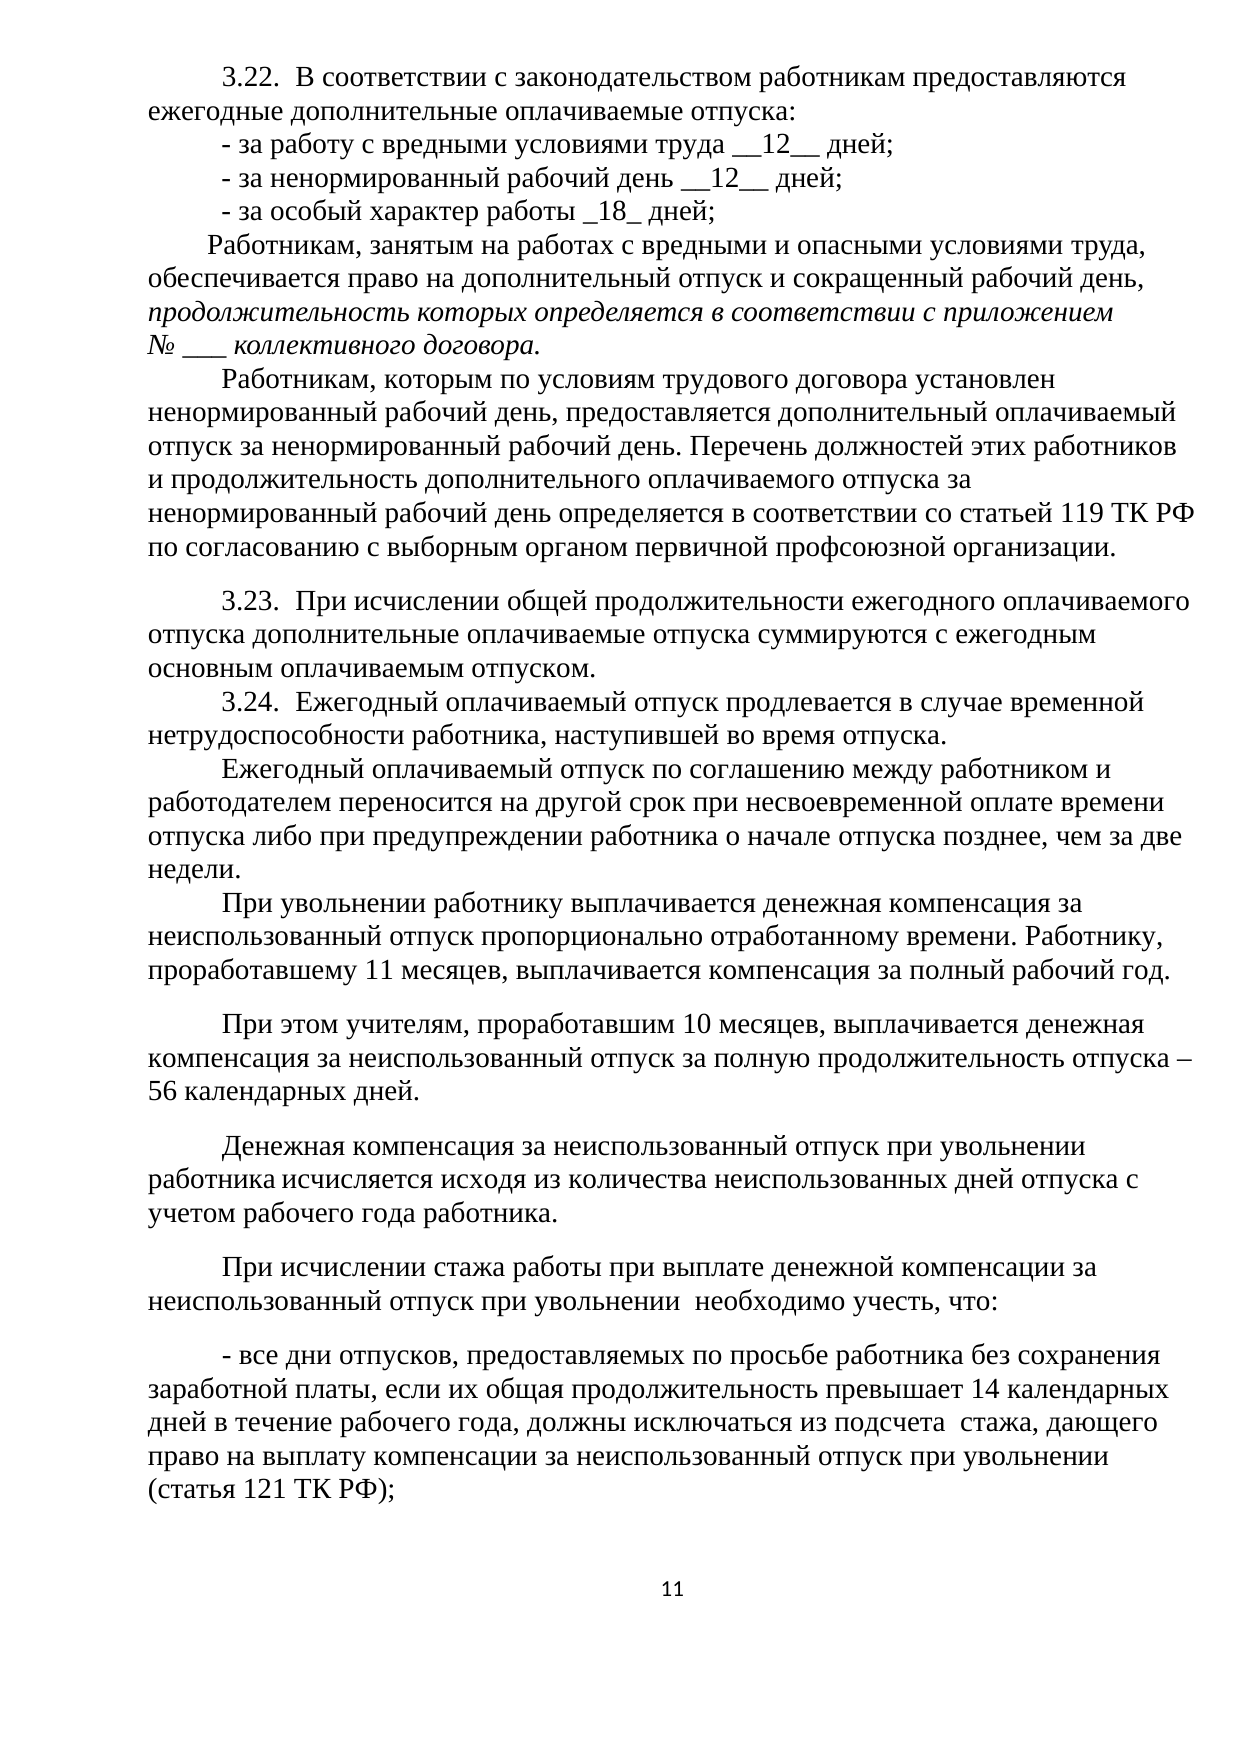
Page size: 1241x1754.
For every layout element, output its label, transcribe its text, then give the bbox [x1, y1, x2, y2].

text 3.23. При исчислении общей продолжительности ежегодного оплачиваемого отпуска дополнительные оплачиваемые отпуска суммируются с ежегодным основным оплачиваемым отпуском. [148, 583, 1196, 684]
text - за особый характер работы _18_ дней; [148, 193, 1196, 227]
text Работникам, которым по условиям трудового договора установлен ненормированный рабочий день, предоставляется дополнительный оплачиваемый отпуск за ненормированный рабочий день. Перечень должностей этих работников и продолжительность дополнительного оплачиваемого отпуска за ненормированный рабочий день определяется в соответствии со статьей 119 ТК РФ по согласованию с выборным органом первичной профсоюзной организации. [148, 361, 1196, 562]
text Работникам, занятым на работах с вредными и опасными условиями труда, обеспечивается право на дополнительный отпуск и сокращенный рабочий день, продолжительность которых определяется в соответствии с приложением № ___ коллективного договора. [148, 227, 1196, 361]
text При исчислении стажа работы при выплате денежной компенсации за неиспользованный отпуск при увольнении необходимо учесть, что: [148, 1249, 1196, 1316]
text 3.24. Ежегодный оплачиваемый отпуск продлевается в случае временной нетрудоспособности работника, наступившей во время отпуска. [148, 684, 1196, 751]
text При увольнении работнику выплачивается денежная компенсация за неиспользованный отпуск пропорционально отработанному времени. Работнику, проработавшему 11 месяцев, выплачивается компенсация за полный рабочий год. [148, 885, 1196, 986]
text - за ненормированный рабочий день __12__ дней; [148, 160, 1196, 193]
text Денежная компенсация за неиспользованный отпуск при увольнении работника исчисляется исходя из количества неиспользованных дней отпуска с учетом рабочего года работника. [148, 1128, 1196, 1228]
text Ежегодный оплачиваемый отпуск по соглашению между работником и работодателем переносится на другой срок при несвоевременной оплате времени отпуска либо при предупреждении работника о начале отпуска позднее, чем за две недели. [148, 751, 1196, 885]
text - все дни отпусков, предоставляемых по просьбе работника без сохранения заработной платы, если их общая продолжительность превышает 14 календарных дней в течение рабочего года, должны исключаться из подсчета стажа, дающего право на выплату компенсации за неиспользованный отпуск при увольнении (статья 121 ТК РФ); [148, 1337, 1196, 1505]
text 3.22. В соответствии с законодательством работникам предоставляются ежегодные дополнительные оплачиваемые отпуска: [148, 59, 1196, 126]
text При этом учителям, проработавшим 10 месяцев, выплачивается денежная компенсация за неиспользованный отпуск за полную продолжительность отпуска – 56 календарных дней. [148, 1006, 1196, 1107]
text - за работу с вредными условиями труда __12__ дней; [148, 126, 1196, 160]
